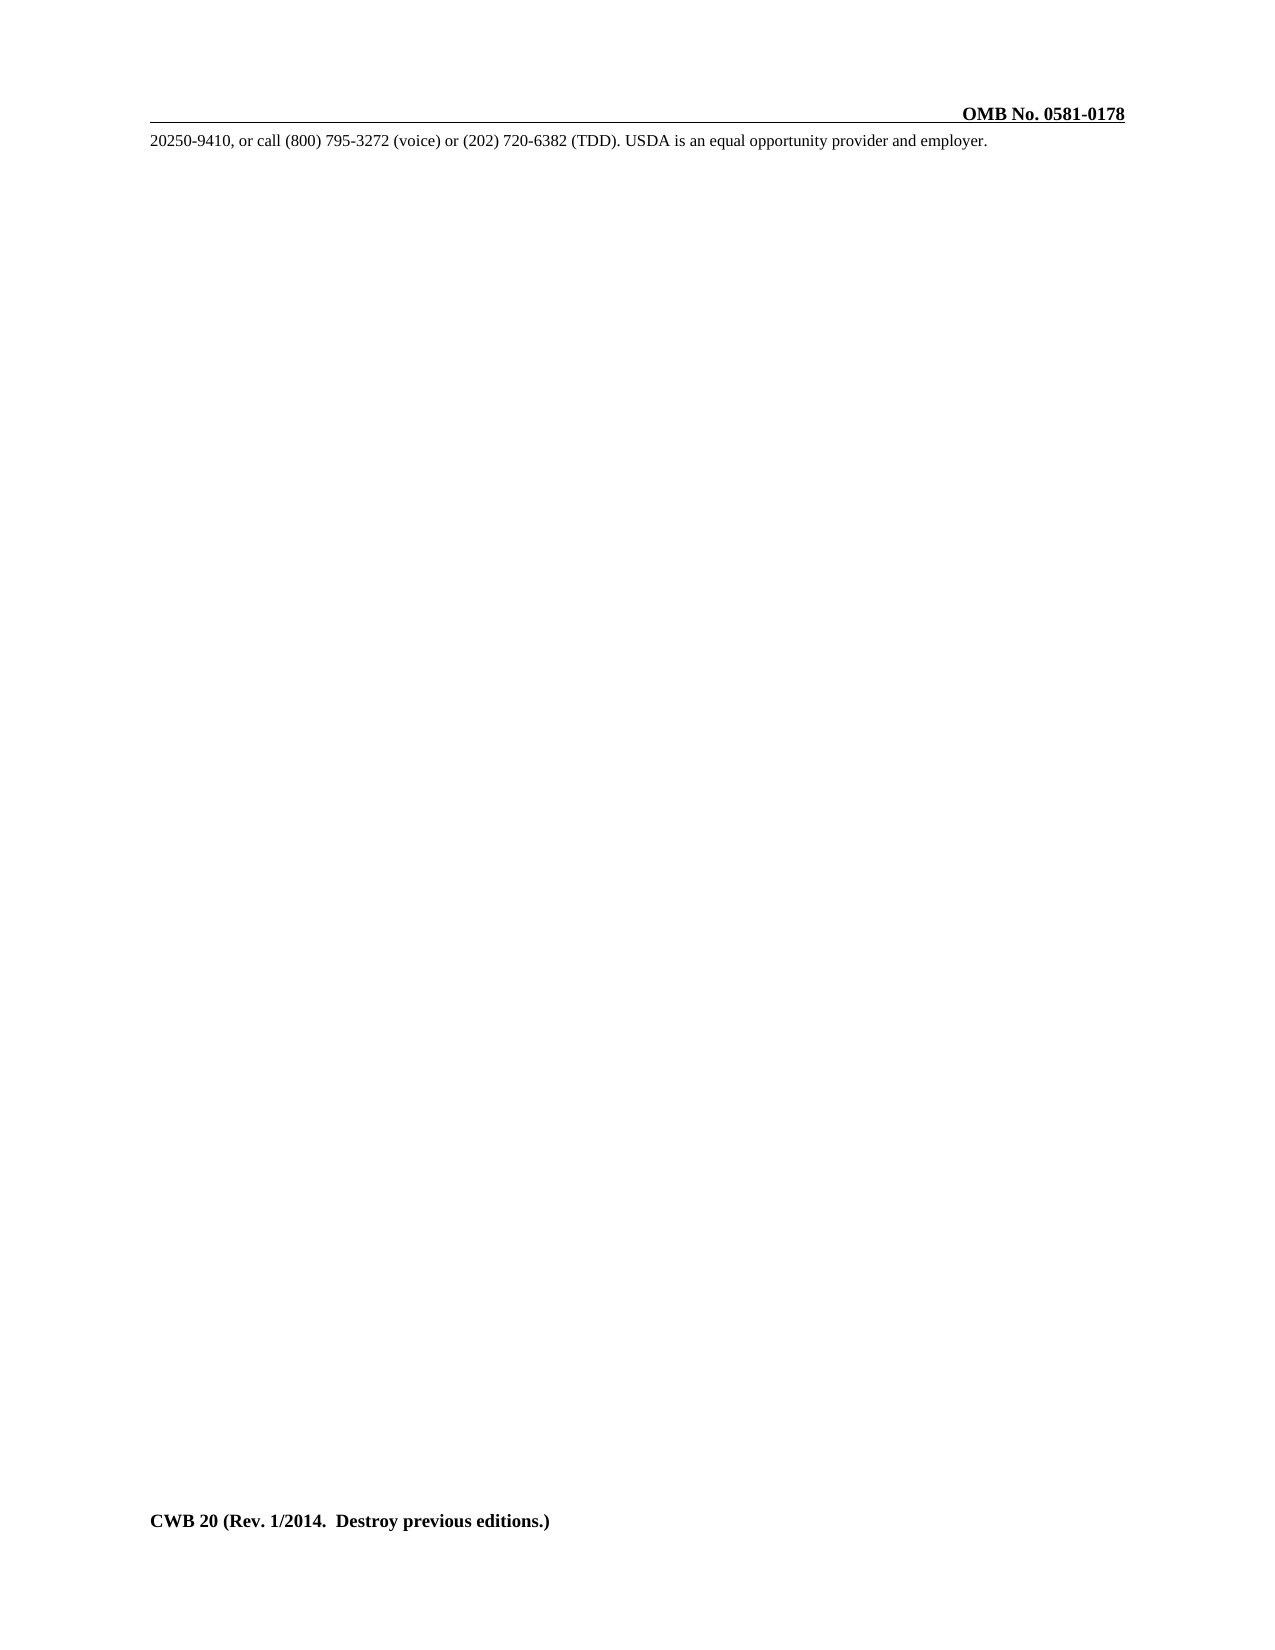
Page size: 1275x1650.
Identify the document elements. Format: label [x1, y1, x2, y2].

text [150, 131, 1125, 150]
